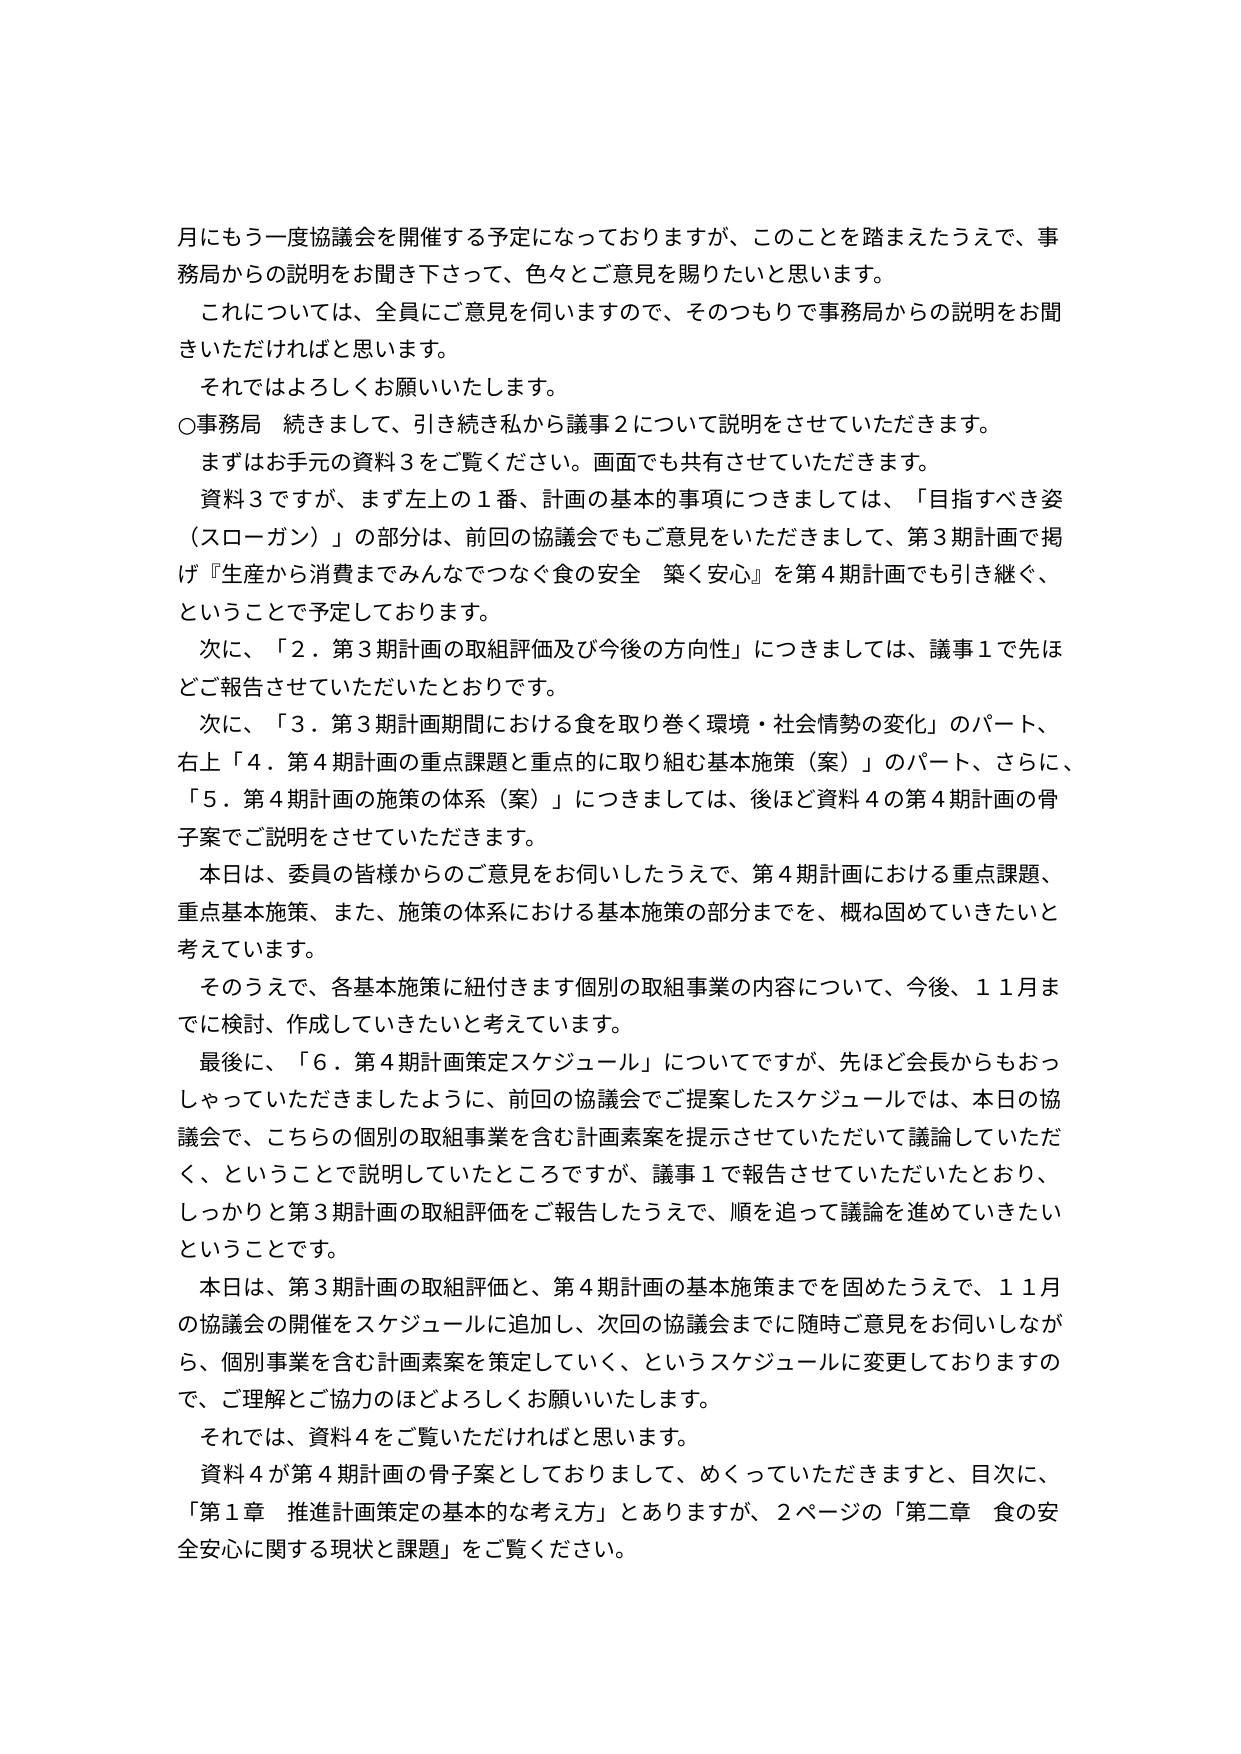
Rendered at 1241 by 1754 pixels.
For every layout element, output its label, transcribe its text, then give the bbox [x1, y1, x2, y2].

text まずはお手元の資料３をご覧ください。画面でも共有させていただきます。 [177, 442, 1063, 479]
text 本日は、委員の皆様からのご意見をお伺いしたうえで、第４期計画における重点課題、重点基本施策、また、施策の体系における基本施策の部分までを、概ね固めていきたいと考えています。 [177, 854, 1063, 967]
text 最後に、「６．第４期計画策定スケジュール」についてですが、先ほど会長からもおっしゃっていただきましたように、前回の協議会でご提案したスケジュールでは、本日の協議会で、こちらの個別の取組事業を含む計画素案を提示させていただいて議論していただく、ということで説明していたところですが、議事１で報告させていただいたとおり、しっかりと第３期計画の取組評価をご報告したうえで、順を追って議論を進めていきたいということです。 [177, 1042, 1063, 1267]
text 資料４が第４期計画の骨子案としておりまして、めくっていただきますと、目次に、「第１章 推進計画策定の基本的な考え方」とありますが、２ページの「第二章 食の安全安心に関する現状と課題」をご覧ください。 [177, 1454, 1063, 1567]
text 資料３ですが、まず左上の１番、計画の基本的事項につきましては、「目指すべき姿（スローガン）」の部分は、前回の協議会でもご意見をいただきまして、第３期計画で掲げ『生産から消費までみんなでつなぐ食の安全 築く安心』を第４期計画でも引き継ぐ、ということで予定しております。 [177, 479, 1063, 629]
text ○事務局 続きまして、引き続き私から議事２について説明をさせていただきます。 [177, 404, 1063, 442]
text そのうえで、各基本施策に紐付きます個別の取組事業の内容について、今後、１１月までに検討、作成していきたいと考えています。 [177, 967, 1063, 1042]
text それではよろしくお願いいたします。 [177, 367, 1063, 404]
text 次に、「２．第３期計画の取組評価及び今後の方向性」につきましては、議事１で先ほどご報告させていただいたとおりです。 [177, 629, 1063, 704]
text それでは、資料４をご覧いただければと思います。 [177, 1417, 1063, 1454]
text 本日は、第３期計画の取組評価と、第４期計画の基本施策までを固めたうえで、１１月の協議会の開催をスケジュールに追加し、次回の協議会までに随時ご意見をお伺いしながら、個別事業を含む計画素案を策定していく、というスケジュールに変更しておりますので、ご理解とご協力のほどよろしくお願いいたします。 [177, 1267, 1063, 1417]
text 次に、「３．第３期計画期間における食を取り巻く環境・社会情勢の変化」のパート、右上「４．第４期計画の重点課題と重点的に取り組む基本施策（案）」のパート、さらに、「５．第４期計画の施策の体系（案）」につきましては、後ほど資料４の第４期計画の骨子案でご説明をさせていただきます。 [177, 704, 1063, 854]
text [177, 217, 1063, 292]
text これについては、全員にご意見を伺いますので、そのつもりで事務局からの説明をお聞きいただければと思います。 [177, 292, 1063, 367]
